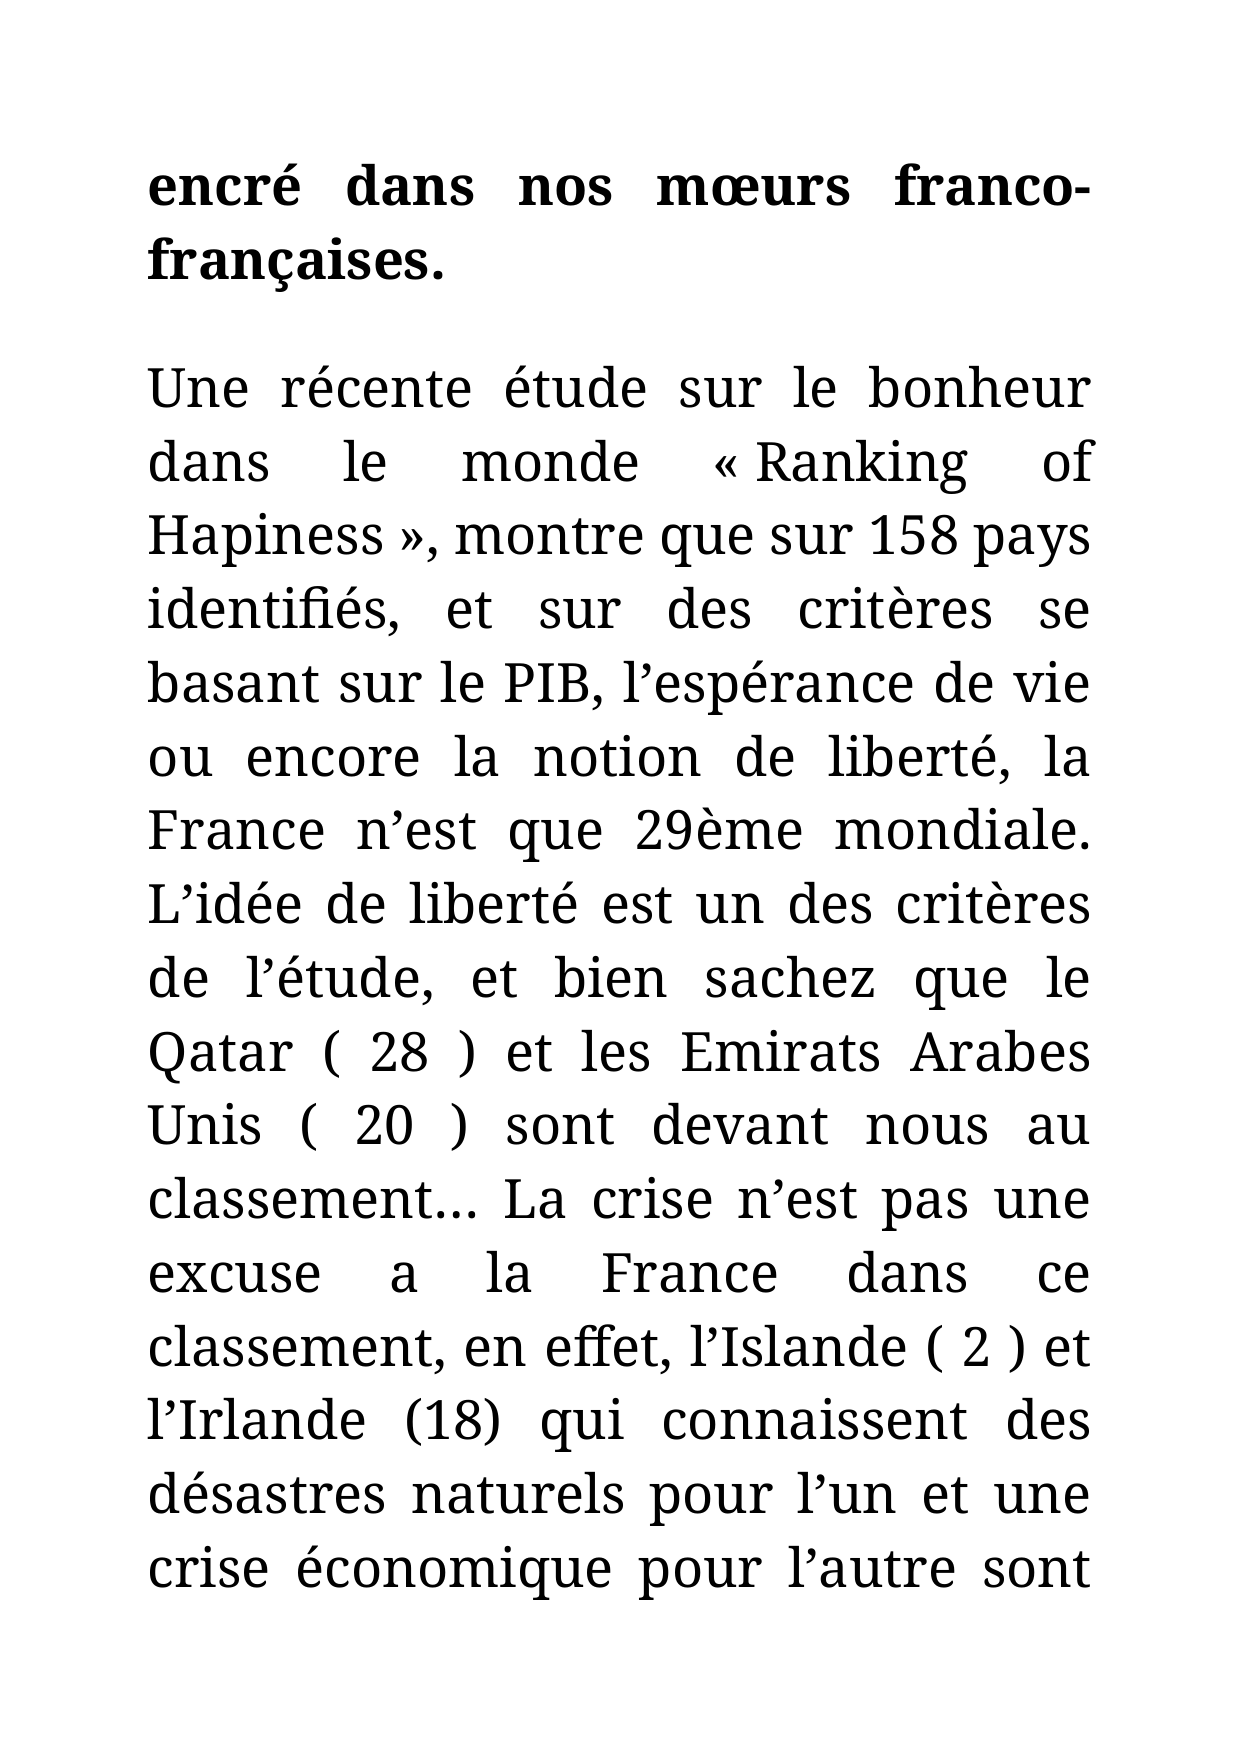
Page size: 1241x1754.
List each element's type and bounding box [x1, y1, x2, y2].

text [148, 148, 1092, 295]
text [148, 349, 1092, 1603]
